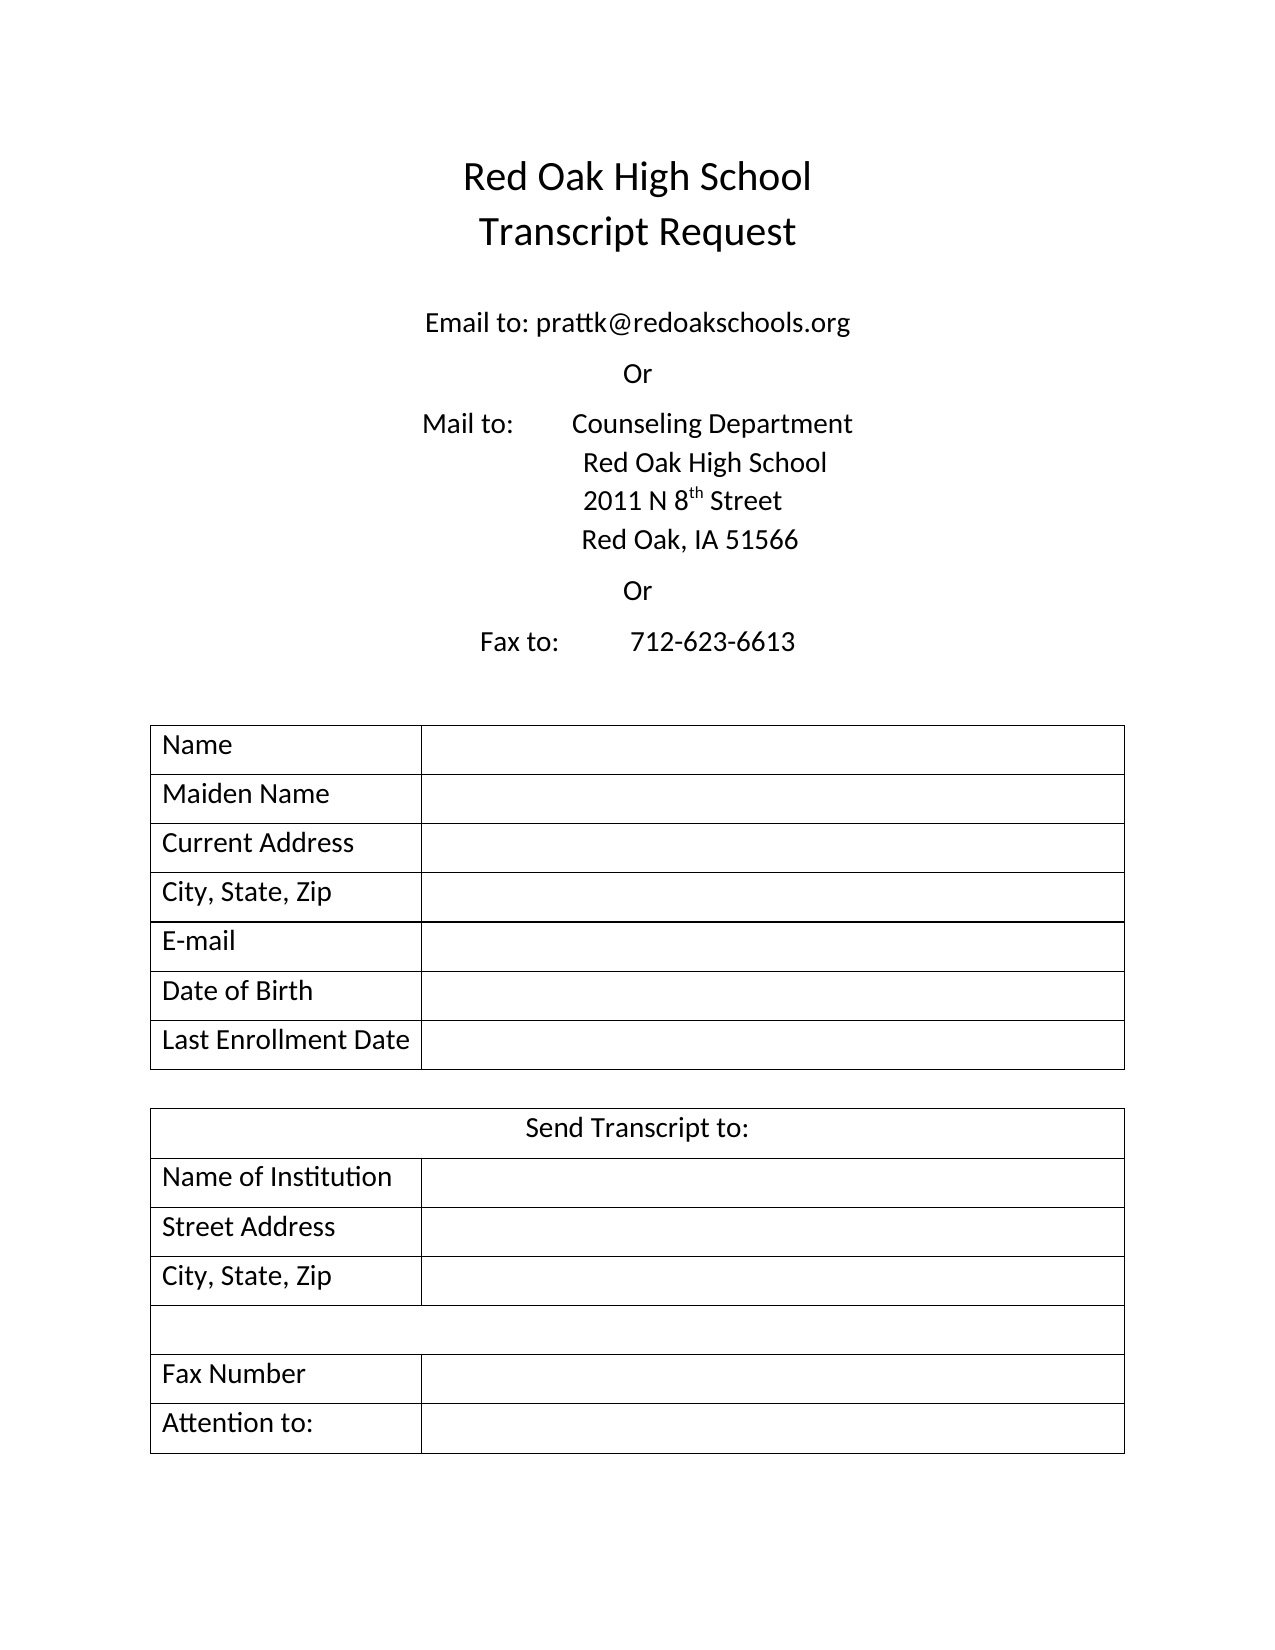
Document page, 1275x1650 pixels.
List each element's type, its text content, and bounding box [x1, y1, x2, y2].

table_header Send Transcript to: [151, 1109, 1124, 1157]
table_cell [151, 1306, 1124, 1354]
table_cell Date of Birth [151, 972, 421, 1020]
table_cell Maiden Name [151, 775, 421, 823]
table_cell Last Enrollment Date [151, 1021, 421, 1069]
table_cell [422, 1159, 1124, 1207]
table_cell [422, 775, 1124, 823]
table_cell [422, 1257, 1124, 1305]
text 2011 N 8th Street [240, 482, 1125, 518]
table_cell [422, 824, 1124, 872]
table_cell Name of Institution [151, 1159, 421, 1207]
text Or [150, 572, 1125, 607]
table_cell [422, 1021, 1124, 1069]
text Mail to: Counseling Department [150, 406, 1125, 441]
table_cell City, State, Zip [151, 1257, 421, 1305]
table_cell E-mail [151, 923, 421, 971]
table_cell Street Address [151, 1208, 421, 1256]
table_cell [422, 923, 1124, 971]
table_cell Current Address [151, 824, 421, 872]
text Red Oak High School Transcript Request [150, 150, 1125, 256]
text Email to: prattk@redoakschools.org [150, 304, 1125, 339]
table_cell Fax Number [151, 1355, 421, 1403]
text Red Oak, IA 51566 [180, 521, 1125, 557]
table_cell Attention to: [151, 1404, 421, 1452]
text Or [150, 355, 1125, 390]
text Red Oak High School [285, 444, 1125, 480]
table_cell [422, 1355, 1124, 1403]
table_header [422, 726, 1124, 774]
table_cell [422, 1404, 1124, 1452]
table_cell City, State, Zip [151, 873, 421, 921]
text Fax to: 712-623-6613 [150, 623, 1125, 658]
table_header Name [151, 726, 421, 774]
table_cell [422, 1208, 1124, 1256]
table_cell [422, 972, 1124, 1020]
table_cell [422, 873, 1124, 921]
